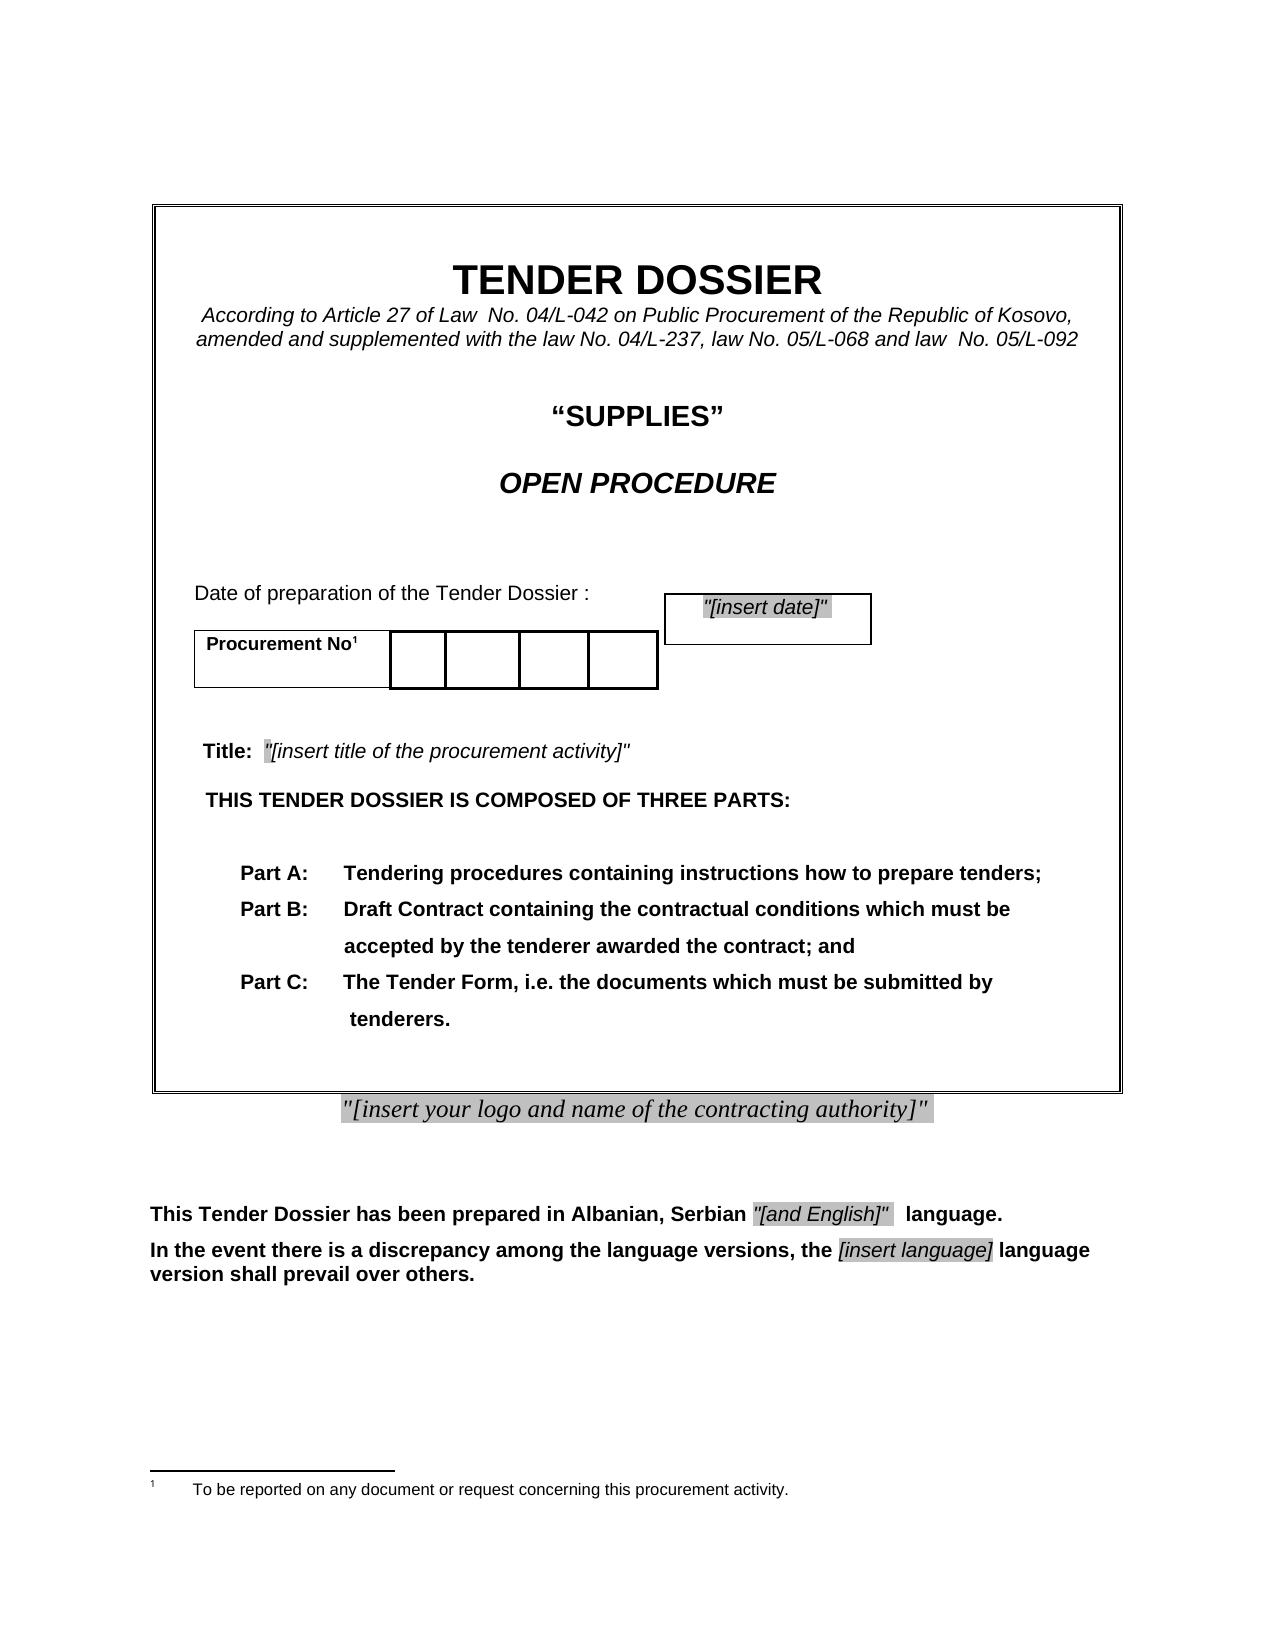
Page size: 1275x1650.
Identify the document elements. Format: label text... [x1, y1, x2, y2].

text In the event there is a discrepancy among the language versions, the [insert language] language version shall prevail over others. [150, 1238, 1125, 1286]
text This Tender Dossier has been prepared in Albanian, Serbian language. [150, 1202, 753, 1226]
table_header TENDER DOSSIER According to Article 27 of Law No. 04/L-042 on Public Procurement of the Republic of Kosovo, amended and supplemented with the law No. 04/L-237, law No. 05/L-068 and law No. 05/L-092 “SUPPLIES” OPEN PROCEDURE Date of preparation of the Tender Dossier : Title: THIS TENDER DOSSIER IS COMPOSED OF THREE PARTS: Part A: Tendering procedures containing instructions how to prepare tenders; Part B: Draft Contract containing the contractual conditions which must be accepted by the tenderer awarded the contract; and Part C: The Tender Form, i.e. the documents which must be submitted by tenderers. [156, 207, 1119, 1091]
text This Tender Dossier has been prepared in Albanian, Serbian language. [894, 1202, 1125, 1226]
